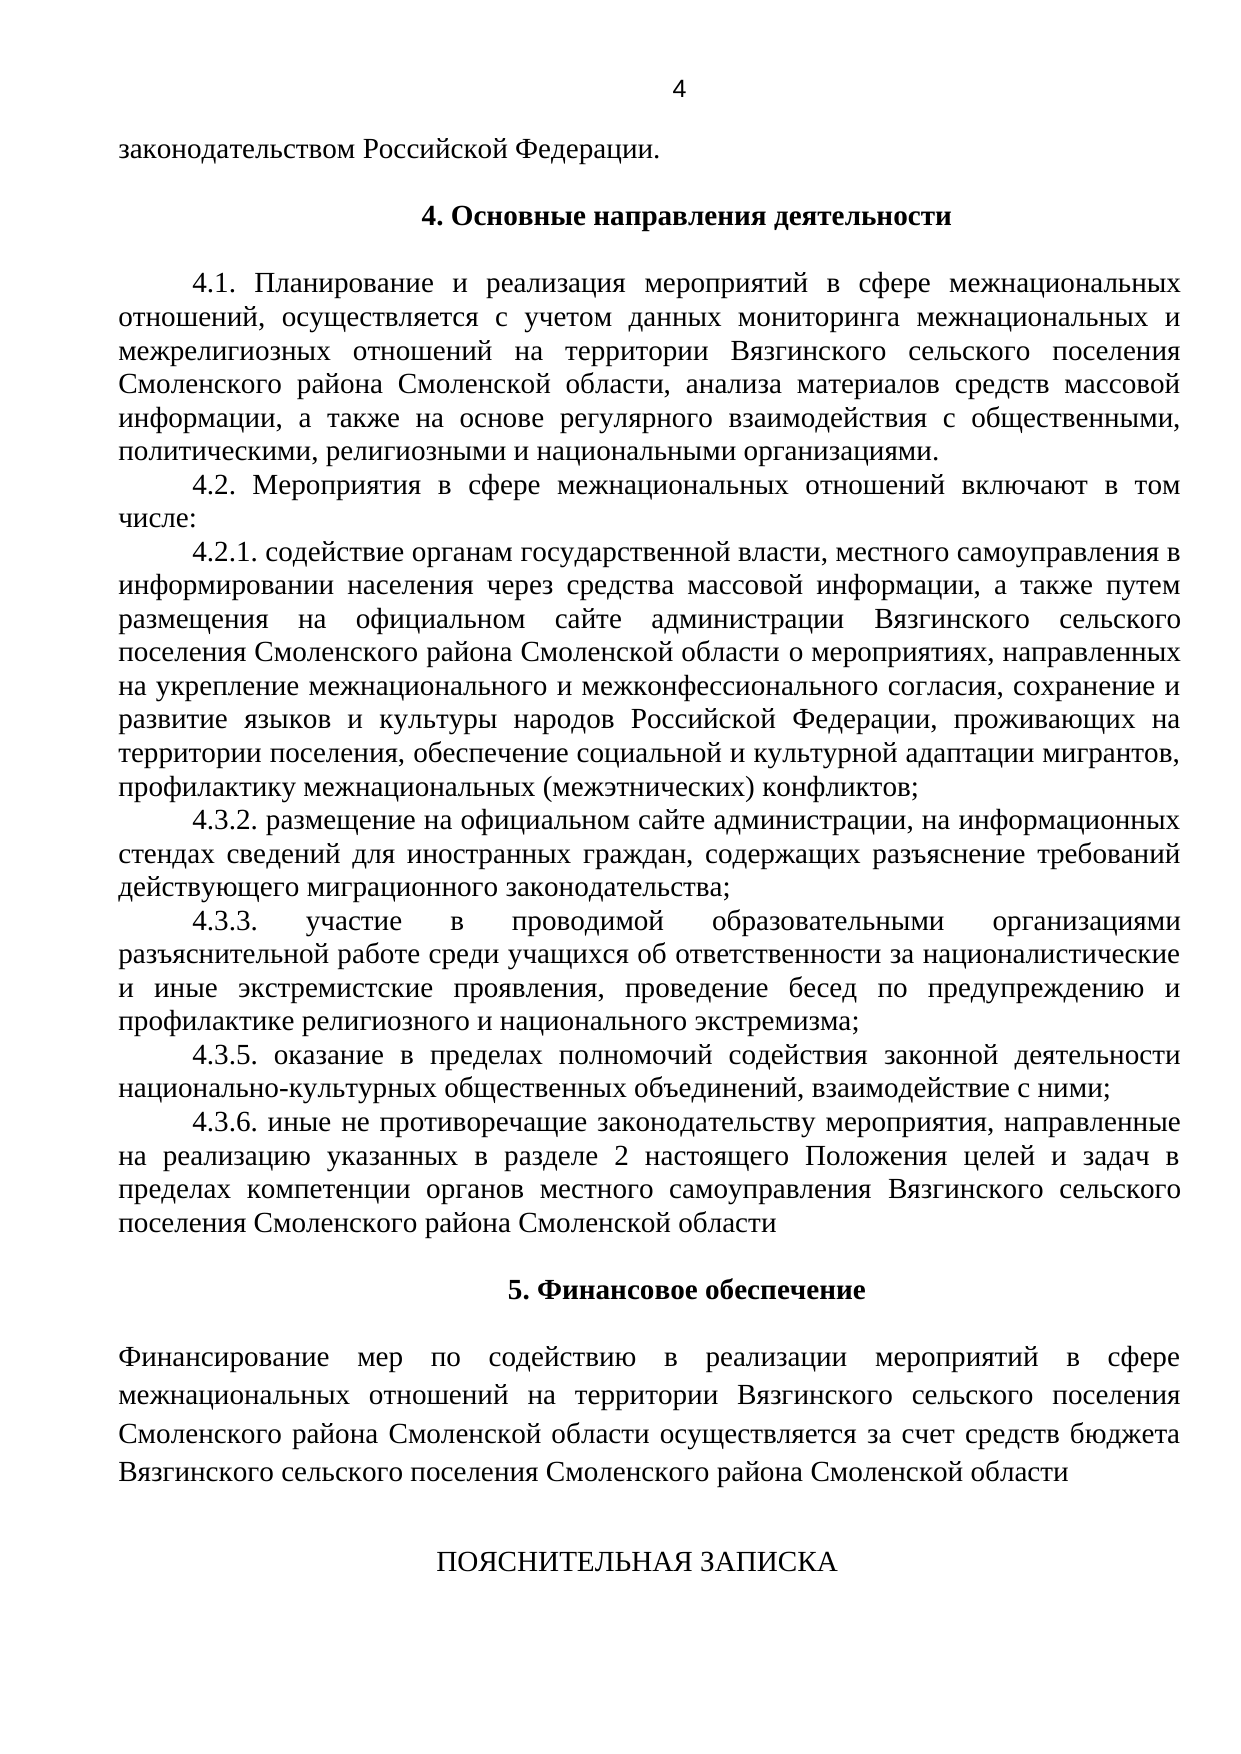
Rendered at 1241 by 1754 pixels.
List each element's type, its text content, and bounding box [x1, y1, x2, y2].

text 4.1. Планирование и реализация мероприятий в сфере межнациональных отношений, осуществляется с учетом данных мониторинга межнациональных и межрелигиозных отношений на территории Вязгинского сельского поселения Смоленского района Смоленской области, анализа материалов средств массовой информации, а также на основе регулярного взаимодействия с общественными, политическими, религиозными и национальными организациями. [118, 266, 1181, 467]
text 4.3.6. иные не противоречащие законодательству мероприятия, направленные на реализацию указанных в разделе 2 настоящего Положения целей и задач в пределах компетенции органов местного самоуправления Вязгинского сельского поселения Смоленского района Смоленской области [118, 1104, 1181, 1238]
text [118, 131, 1181, 165]
text 4. Основные направления деятельности [118, 198, 1181, 232]
text Финансирование мер по содействию в реализации мероприятий в сфере межнациональных отношений на территории Вязгинского сельского поселения Смоленского района Смоленской области осуществляется за счет средств бюджета Вязгинского сельского поселения Смоленского района Смоленской области [118, 1339, 1181, 1488]
text 4.3.2. размещение на официальном сайте администрации, на информационных стендах сведений для иностранных граждан, содержащих разъяснение требований действующего миграционного законодательства; [118, 802, 1181, 903]
text 5. Финансовое обеспечение [118, 1272, 1181, 1305]
text 4.2.1. содействие органам государственной власти, местного самоуправления в информировании населения через средства массовой информации, а также путем размещения на официальном сайте администрации Вязгинского сельского поселения Смоленского района Смоленской области о мероприятиях, направленных на укрепление межнационального и межконфессионального согласия, сохранение и развитие языков и культуры народов Российской Федерации, проживающих на территории поселения, обеспечение социальной и культурной адаптации мигрантов, профилактику межнациональных (межэтнических) конфликтов; [118, 534, 1181, 802]
text 4.2. Мероприятия в сфере межнациональных отношений включают в том числе: [118, 467, 1181, 534]
text 4.3.5. оказание в пределах полномочий содействия законной деятельности национально-культурных общественных объединений, взаимодействие с ними; [118, 1037, 1181, 1104]
text 4.3.3. участие в проводимой образовательными организациями разъяснительной работе среди учащихся об ответственности за националистические и иные экстремистские проявления, проведение бесед по предупреждению и профилактике религиозного и национального экстремизма; [118, 903, 1181, 1037]
text ПОЯСНИТЕЛЬНАЯ ЗАПИСКА [96, 1546, 1178, 1577]
